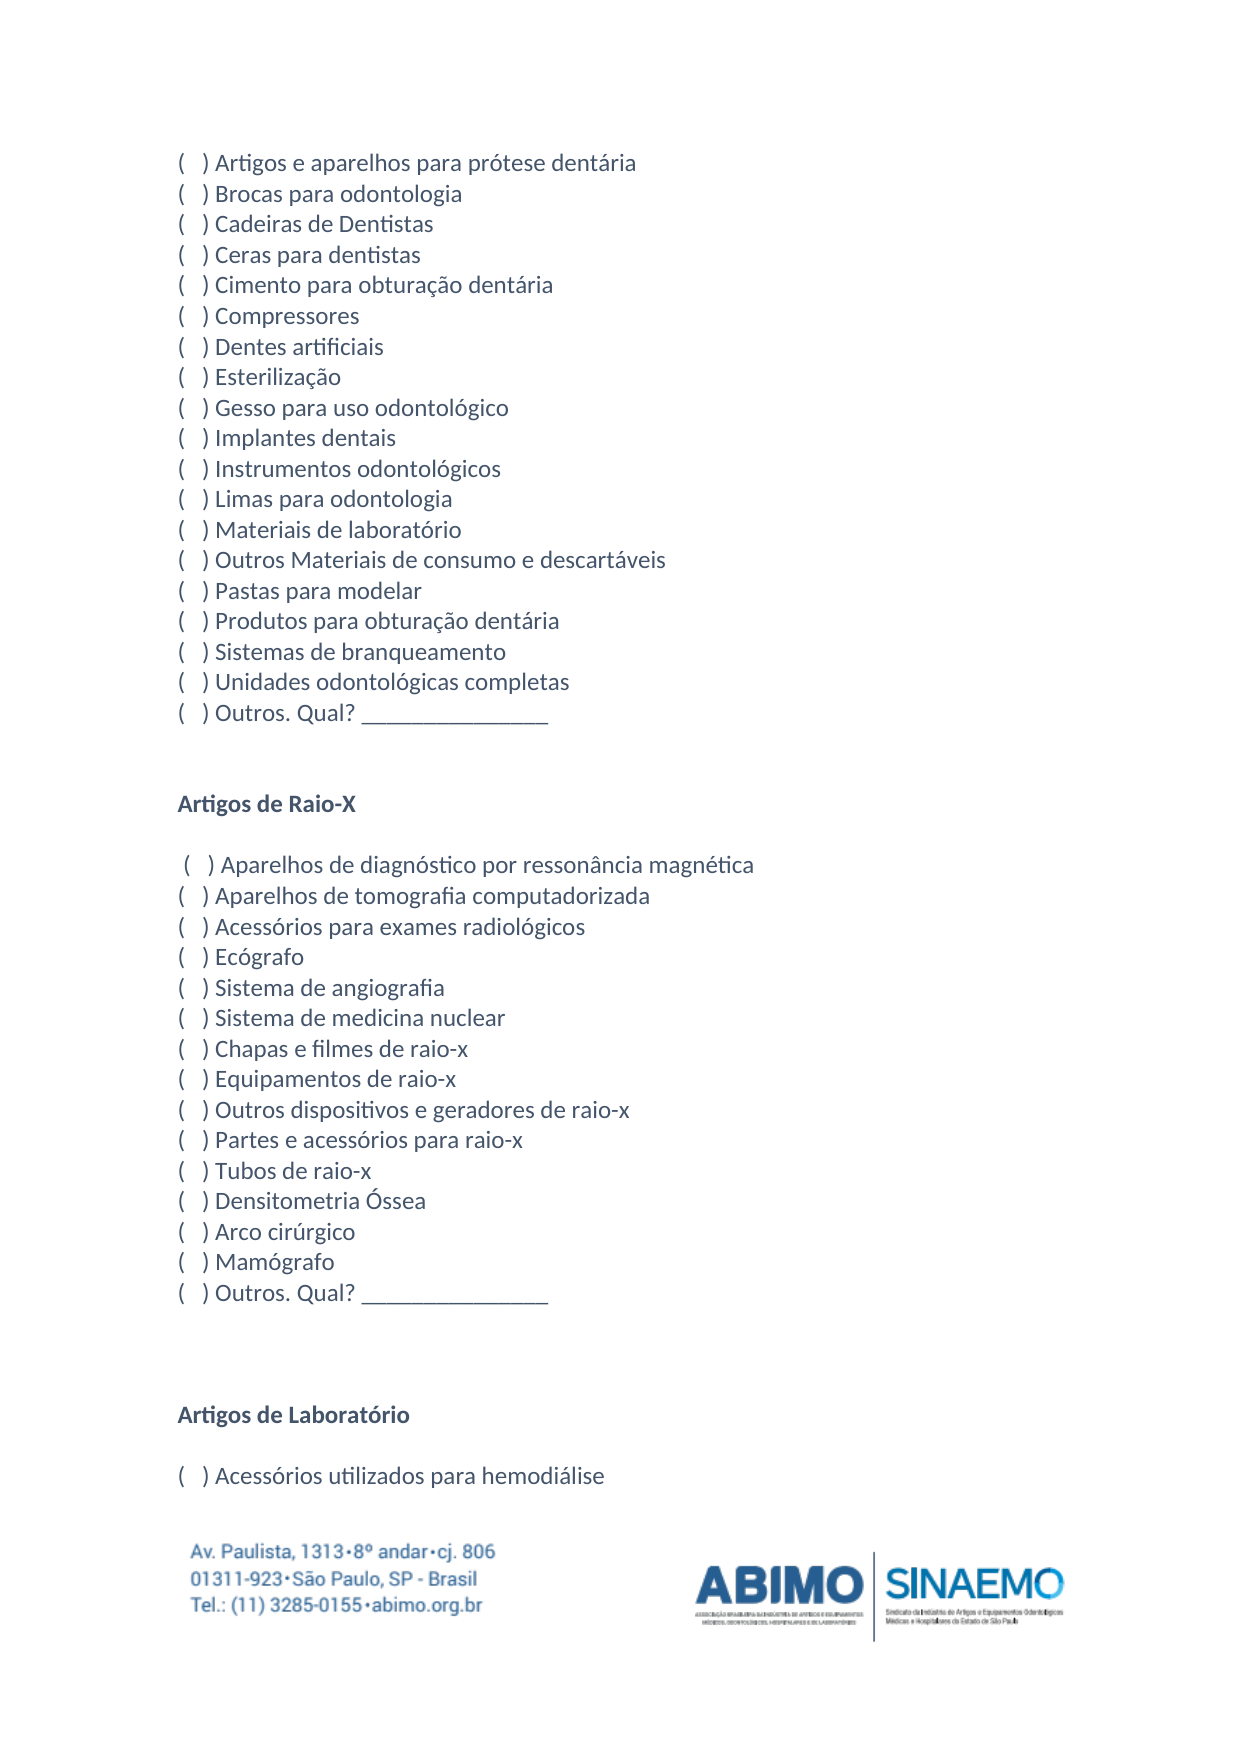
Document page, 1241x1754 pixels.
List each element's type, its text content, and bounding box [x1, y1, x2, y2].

text ( ) Chapas e filmes de raio-x [177, 1033, 1063, 1063]
text ( ) Aparelhos de tomografia computadorizada [177, 880, 1063, 911]
text ( ) Implantes dentais [177, 422, 1063, 453]
text ( ) Acessórios para exames radiológicos [177, 911, 1063, 941]
text ( ) Outros Materiais de consumo e descartáveis [177, 544, 1063, 575]
text ( ) Arco cirúrgico [177, 1216, 1063, 1246]
text ( ) Compressores [177, 300, 1063, 331]
text Artigos de Laboratório [177, 1399, 1063, 1429]
text ( ) Aparelhos de diagnóstico por ressonância magnética [177, 849, 1063, 880]
text ( ) Gesso para uso odontológico [177, 392, 1063, 422]
text ( ) Mamógrafo [177, 1246, 1063, 1277]
text ( ) Outros. Qual? _______________ [177, 697, 1063, 727]
text ( ) Brocas para odontologia [177, 178, 1063, 209]
text ( ) Instrumentos odontológicos [177, 453, 1063, 483]
text ( ) Cadeiras de Dentistas [177, 209, 1063, 239]
text ( ) Cimento para obturação dentária [177, 270, 1063, 300]
text ( ) Sistemas de branqueamento [177, 636, 1063, 666]
text ( ) Materiais de laboratório [177, 514, 1063, 544]
text ( ) Outros dispositivos e geradores de raio-x [177, 1094, 1063, 1124]
text ( ) Partes e acessórios para raio-x [177, 1124, 1063, 1155]
text ( ) Tubos de raio-x [177, 1155, 1063, 1185]
text ( ) Produtos para obturação dentária [177, 605, 1063, 636]
text ( ) Dentes artificiais [177, 331, 1063, 361]
text ( ) Acessórios utilizados para hemodiálise [177, 1460, 1063, 1491]
text ( ) Sistema de medicina nuclear [177, 1002, 1063, 1033]
text ( ) Outros. Qual? _______________ [177, 1277, 1063, 1307]
text ( ) Unidades odontológicas completas [177, 666, 1063, 697]
text ( ) Equipamentos de raio-x [177, 1063, 1063, 1094]
text ( ) Ceras para dentistas [177, 239, 1063, 270]
text ( ) Esterilização [177, 361, 1063, 392]
text ( ) Pastas para modelar [177, 575, 1063, 605]
text ( ) Sistema de angiografia [177, 972, 1063, 1002]
text Artigos de Raio-X [177, 788, 1063, 819]
text ( ) Limas para odontologia [177, 483, 1063, 514]
text ( ) Densitometria Óssea [177, 1185, 1063, 1216]
text ( ) Artigos e aparelhos para prótese dentária [177, 148, 1063, 178]
text ( ) Ecógrafo [177, 941, 1063, 972]
